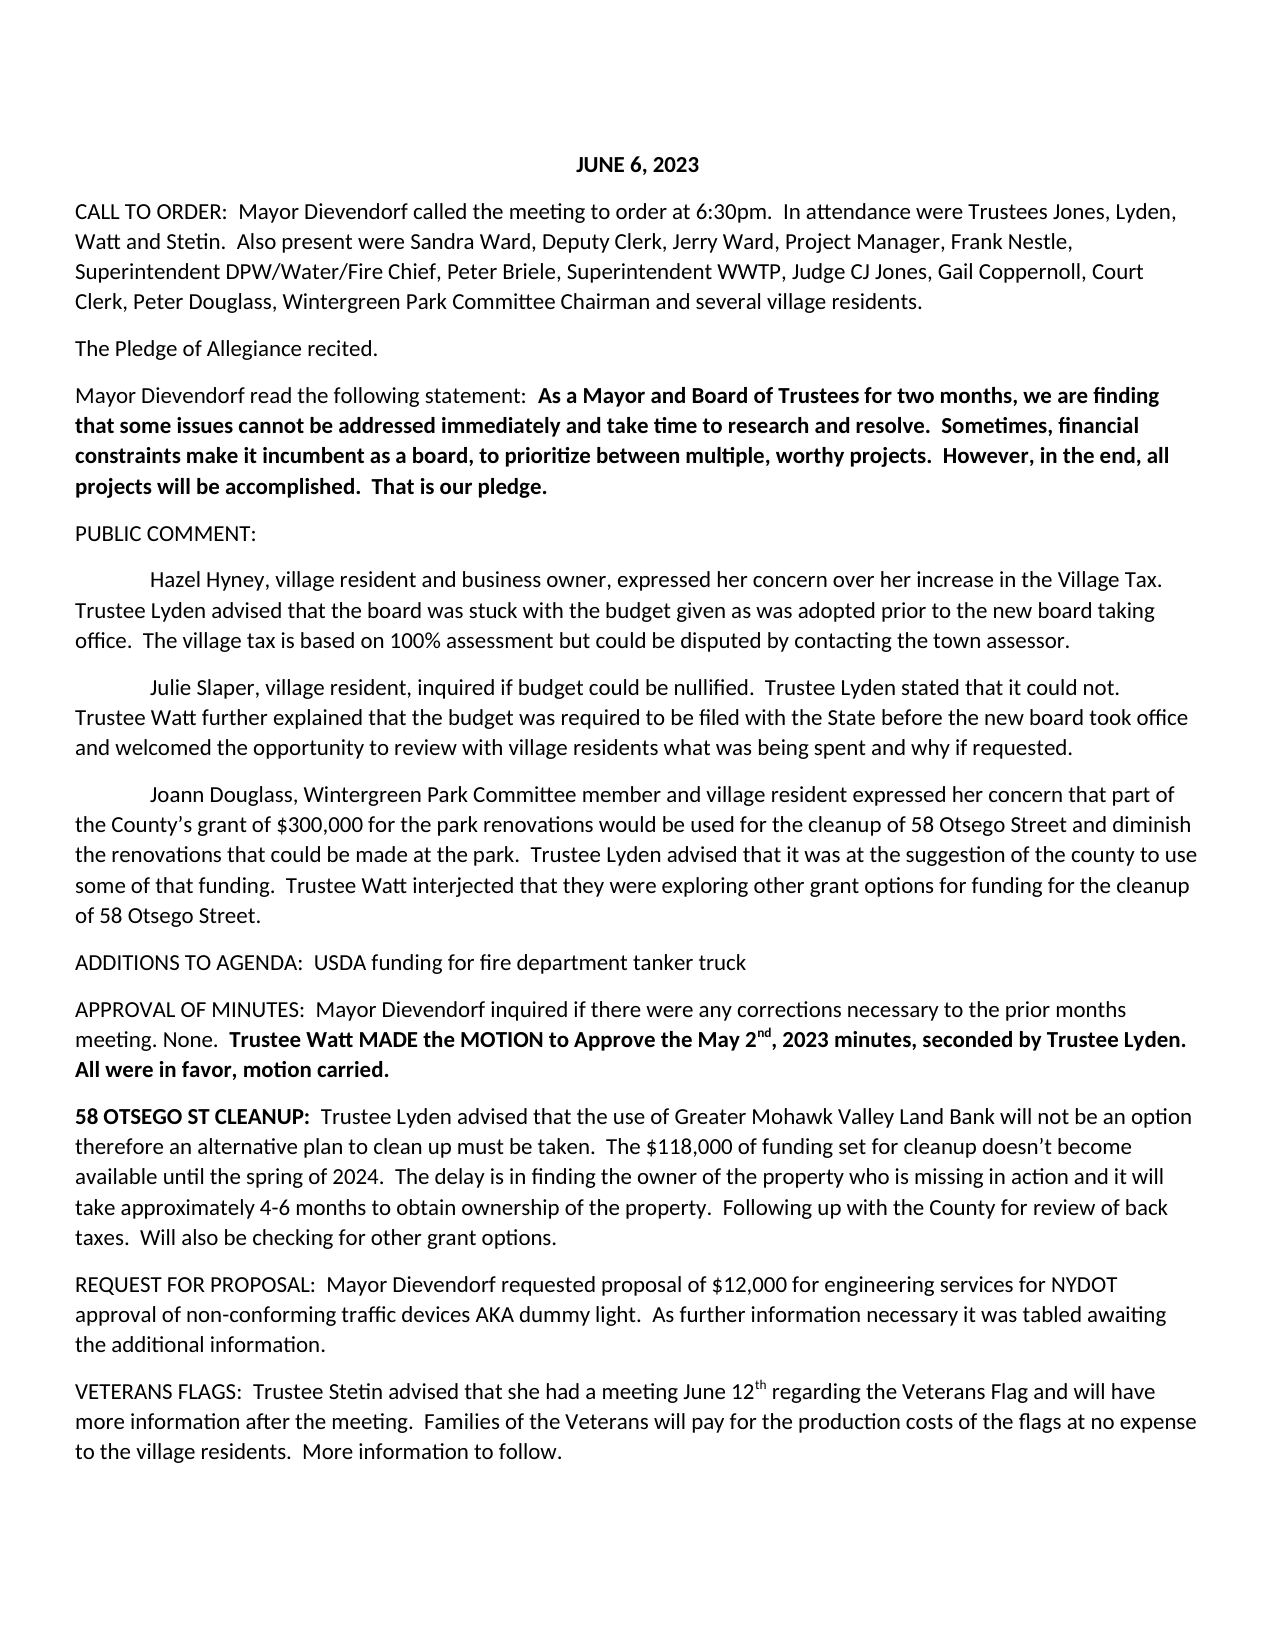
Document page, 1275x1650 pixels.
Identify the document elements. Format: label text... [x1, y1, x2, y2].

text The Pledge of Allegiance recited. [75, 334, 1200, 362]
text VETERANS FLAGS: Trustee Stetin advised that she had a meeting June 12th regarding the Veterans Flag and will have more information after the meeting. Families of the Veterans will pay for the production costs of the flags at no expense to the village residents. More information to follow. [75, 1377, 1200, 1465]
text REQUEST FOR PROPOSAL: Mayor Dievendorf requested proposal of $12,000 for engineering services for NYDOT approval of non-conforming traffic devices AKA dummy light. As further information necessary it was tabled awaiting the additional information. [75, 1270, 1200, 1358]
text Julie Slaper, village resident, inquired if budget could be nullified. Trustee Lyden stated that it could not. Trustee Watt further explained that the budget was required to be filed with the State before the new board took office and welcomed the opportunity to review with village residents what was being spent and why if requested. [75, 673, 1200, 761]
text Mayor Dievendorf read the following statement: As a Mayor and Board of Trustees for two months, we are finding that some issues cannot be addressed immediately and take time to research and resolve. Sometimes, financial constraints make it incumbent as a board, to prioritize between multiple, worthy projects. However, in the end, all projects will be accomplished. That is our pledge. [75, 381, 1200, 500]
text Hazel Hyney, village resident and business owner, expressed her concern over her increase in the Village Tax. Trustee Lyden advised that the board was stuck with the budget given as was adopted prior to the new board taking office. The village tax is based on 100% assessment but could be disputed by contacting the town assessor. [75, 566, 1200, 654]
text PUBLIC COMMENT: [75, 519, 1200, 547]
text 58 OTSEGO ST CLEANUP: Trustee Lyden advised that the use of Greater Mohawk Valley Land Bank will not be an option therefore an alternative plan to clean up must be taken. The $118,000 of funding set for cleanup doesn’t become available until the spring of 2024. The delay is in finding the owner of the property who is missing in action and it will take approximately 4-6 months to obtain ownership of the property. Following up with the County for review of back taxes. Will also be checking for other grant options. [75, 1102, 1200, 1251]
text JUNE 6, 2023 [75, 150, 1200, 178]
text Joann Douglass, Wintergreen Park Committee member and village resident expressed her concern that part of the County’s grant of $300,000 for the park renovations would be used for the cleanup of 58 Otsego Street and diminish the renovations that could be made at the park. Trustee Lyden advised that it was at the suggestion of the county to use some of that funding. Trustee Watt interjected that they were exploring other grant options for funding for the cleanup of 58 Otsego Street. [75, 780, 1200, 929]
text CALL TO ORDER: Mayor Dievendorf called the meeting to order at 6:30pm. In attendance were Trustees Jones, Lyden, Watt and Stetin. Also present were Sandra Ward, Deputy Clerk, Jerry Ward, Project Manager, Frank Nestle, Superintendent DPW/Water/Fire Chief, Peter Briele, Superintendent WWTP, Judge CJ Jones, Gail Coppernoll, Court Clerk, Peter Douglass, Wintergreen Park Committee Chairman and several village residents. [75, 197, 1200, 315]
text APPROVAL OF MINUTES: Mayor Dievendorf inquired if there were any corrections necessary to the prior months meeting. None. Trustee Watt MADE the MOTION to Approve the May 2nd, 2023 minutes, seconded by Trustee Lyden. All were in favor, motion carried. [75, 995, 1200, 1083]
text ADDITIONS TO AGENDA: USDA funding for fire department tanker truck [75, 948, 1200, 976]
